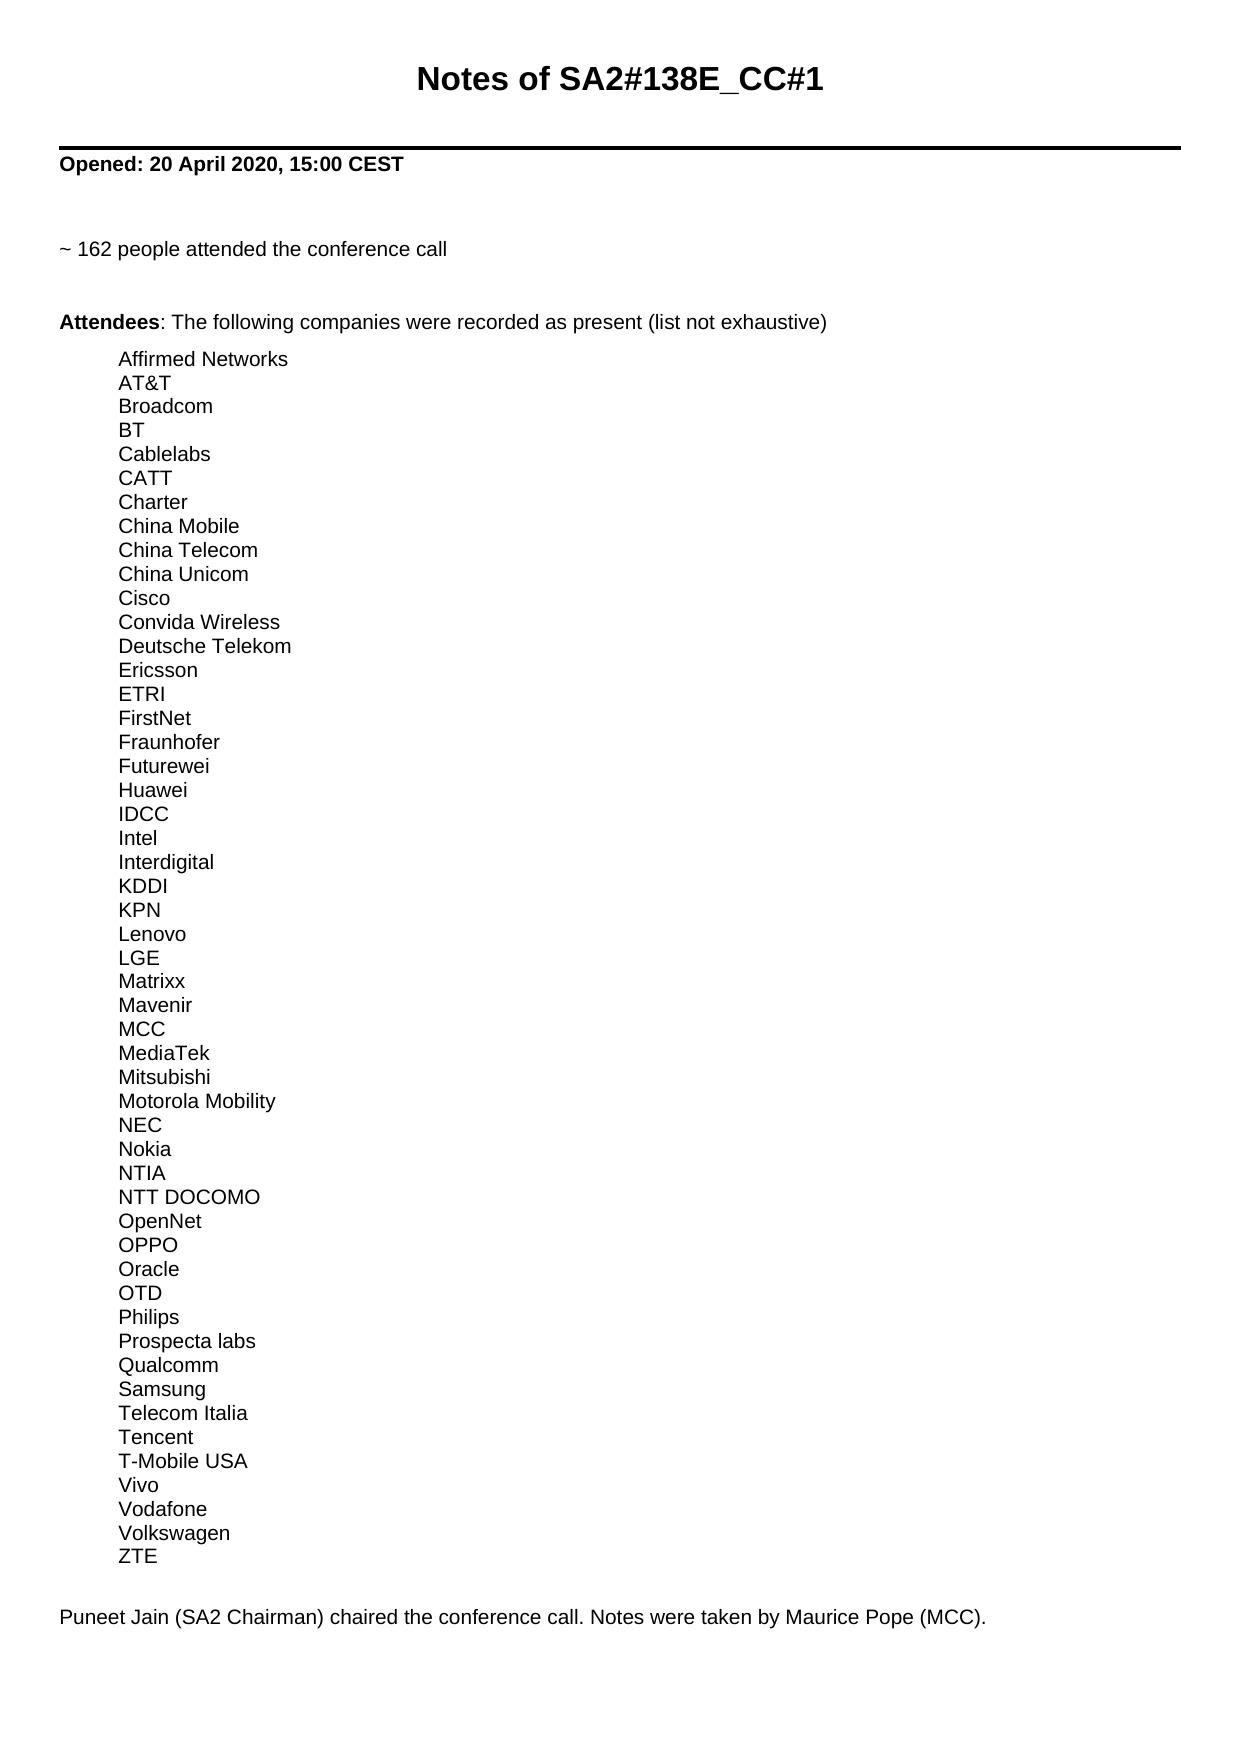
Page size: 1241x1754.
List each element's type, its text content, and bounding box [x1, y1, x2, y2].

text Telecom Italia [118, 1401, 1181, 1424]
text ZTE [118, 1544, 1181, 1568]
text T-Mobile USA [118, 1448, 1181, 1472]
text Cisco [118, 586, 1181, 610]
text ~ 162 people attended the conference call [59, 237, 1181, 261]
text Convida Wireless [118, 610, 1181, 634]
text China Unicom [118, 562, 1181, 586]
text Cablelabs [118, 442, 1181, 466]
text Philips [118, 1305, 1181, 1329]
text Charter [118, 490, 1181, 514]
text Huawei [118, 778, 1181, 802]
text Matrixx [118, 969, 1181, 993]
text CATT [118, 466, 1181, 490]
text OTD [118, 1281, 1181, 1305]
text KPN [118, 897, 1181, 921]
text Vodafone [118, 1496, 1181, 1520]
text NTIA [118, 1161, 1181, 1185]
text Notes of SA2#138E_CC#1 [59, 59, 1181, 97]
text Affirmed Networks [118, 346, 1181, 370]
text Fraunhofer [118, 730, 1181, 754]
text IDCC [118, 802, 1181, 826]
text Puneet Jain (SA2 Chairman) chaired the conference call. Notes were taken by Maurice Pope (MCC). [59, 1605, 1181, 1629]
text China Mobile [118, 514, 1181, 538]
text China Telecom [118, 538, 1181, 562]
text NEC [118, 1113, 1181, 1137]
text Ericsson [118, 658, 1181, 682]
text Volkswagen [118, 1520, 1181, 1544]
text ETRI [118, 682, 1181, 706]
text Motorola Mobility [118, 1089, 1181, 1113]
text KDDI [118, 873, 1181, 897]
text Samsung [118, 1377, 1181, 1401]
text Deutsche Telekom [118, 634, 1181, 658]
text Prospecta labs [118, 1329, 1181, 1353]
text Mitsubishi [118, 1065, 1181, 1089]
text Nokia [118, 1137, 1181, 1161]
text Intel [118, 826, 1181, 849]
text OpenNet [118, 1209, 1181, 1233]
text Mavenir [118, 993, 1181, 1017]
text Futurewei [118, 754, 1181, 778]
text Vivo [118, 1472, 1181, 1496]
text Attendees: The following companies were recorded as present (list not exhaustive) [59, 310, 1181, 334]
text FirstNet [118, 706, 1181, 730]
text Lenovo [118, 921, 1181, 945]
text Interdigital [118, 849, 1181, 873]
text OPPO [118, 1233, 1181, 1257]
text Oracle [118, 1257, 1181, 1281]
text NTT DOCOMO [118, 1185, 1181, 1209]
subtitle Opened: 20 April 2020, 15:00 CEST [59, 150, 1181, 176]
text Tencent [118, 1424, 1181, 1448]
text Qualcomm [118, 1353, 1181, 1377]
text Broadcom [118, 394, 1181, 418]
text MediaTek [118, 1041, 1181, 1065]
text MCC [118, 1017, 1181, 1041]
text BT [118, 418, 1181, 442]
text LGE [118, 945, 1181, 969]
text AT&T [118, 370, 1181, 394]
